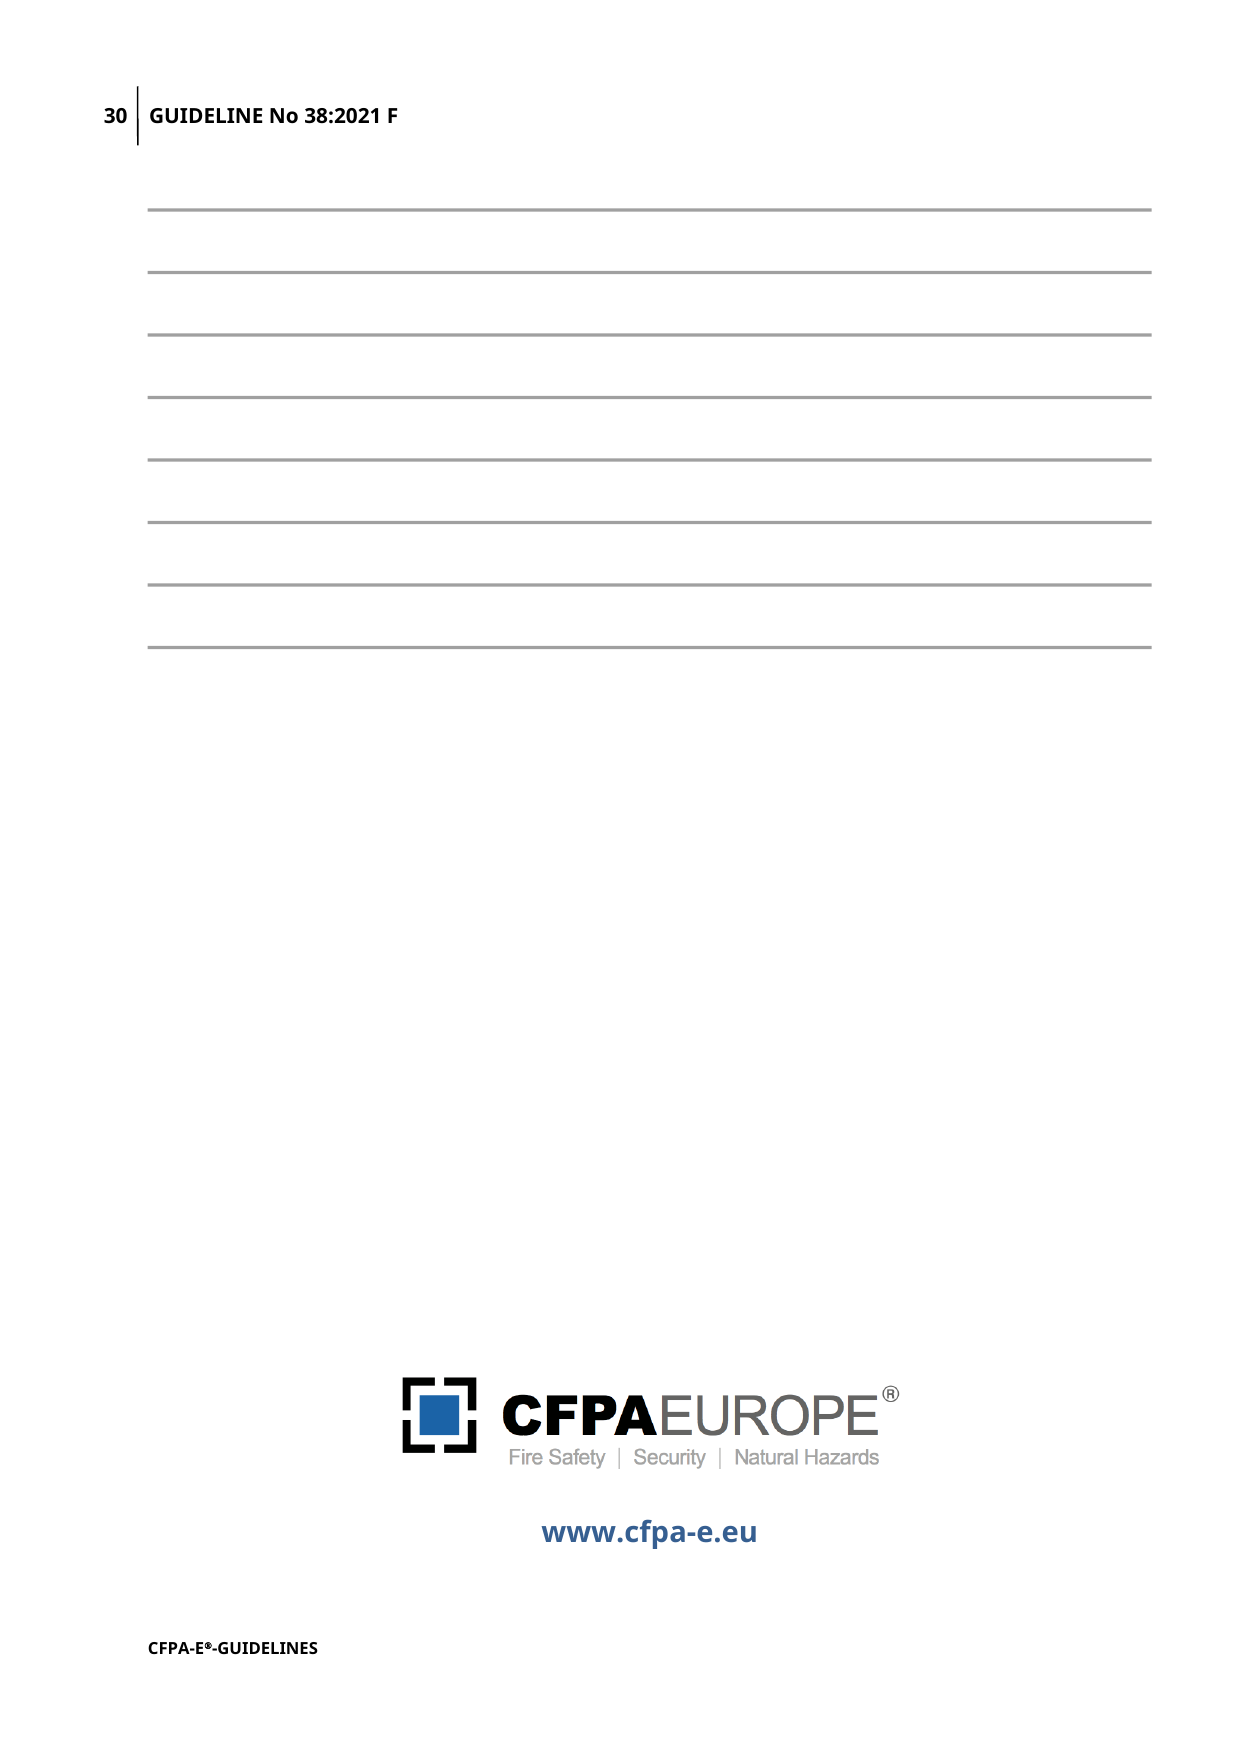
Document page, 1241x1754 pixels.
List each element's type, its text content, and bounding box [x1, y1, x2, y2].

text www.cfpa-e.eu [148, 1512, 1152, 1551]
picture [397, 1364, 902, 1481]
